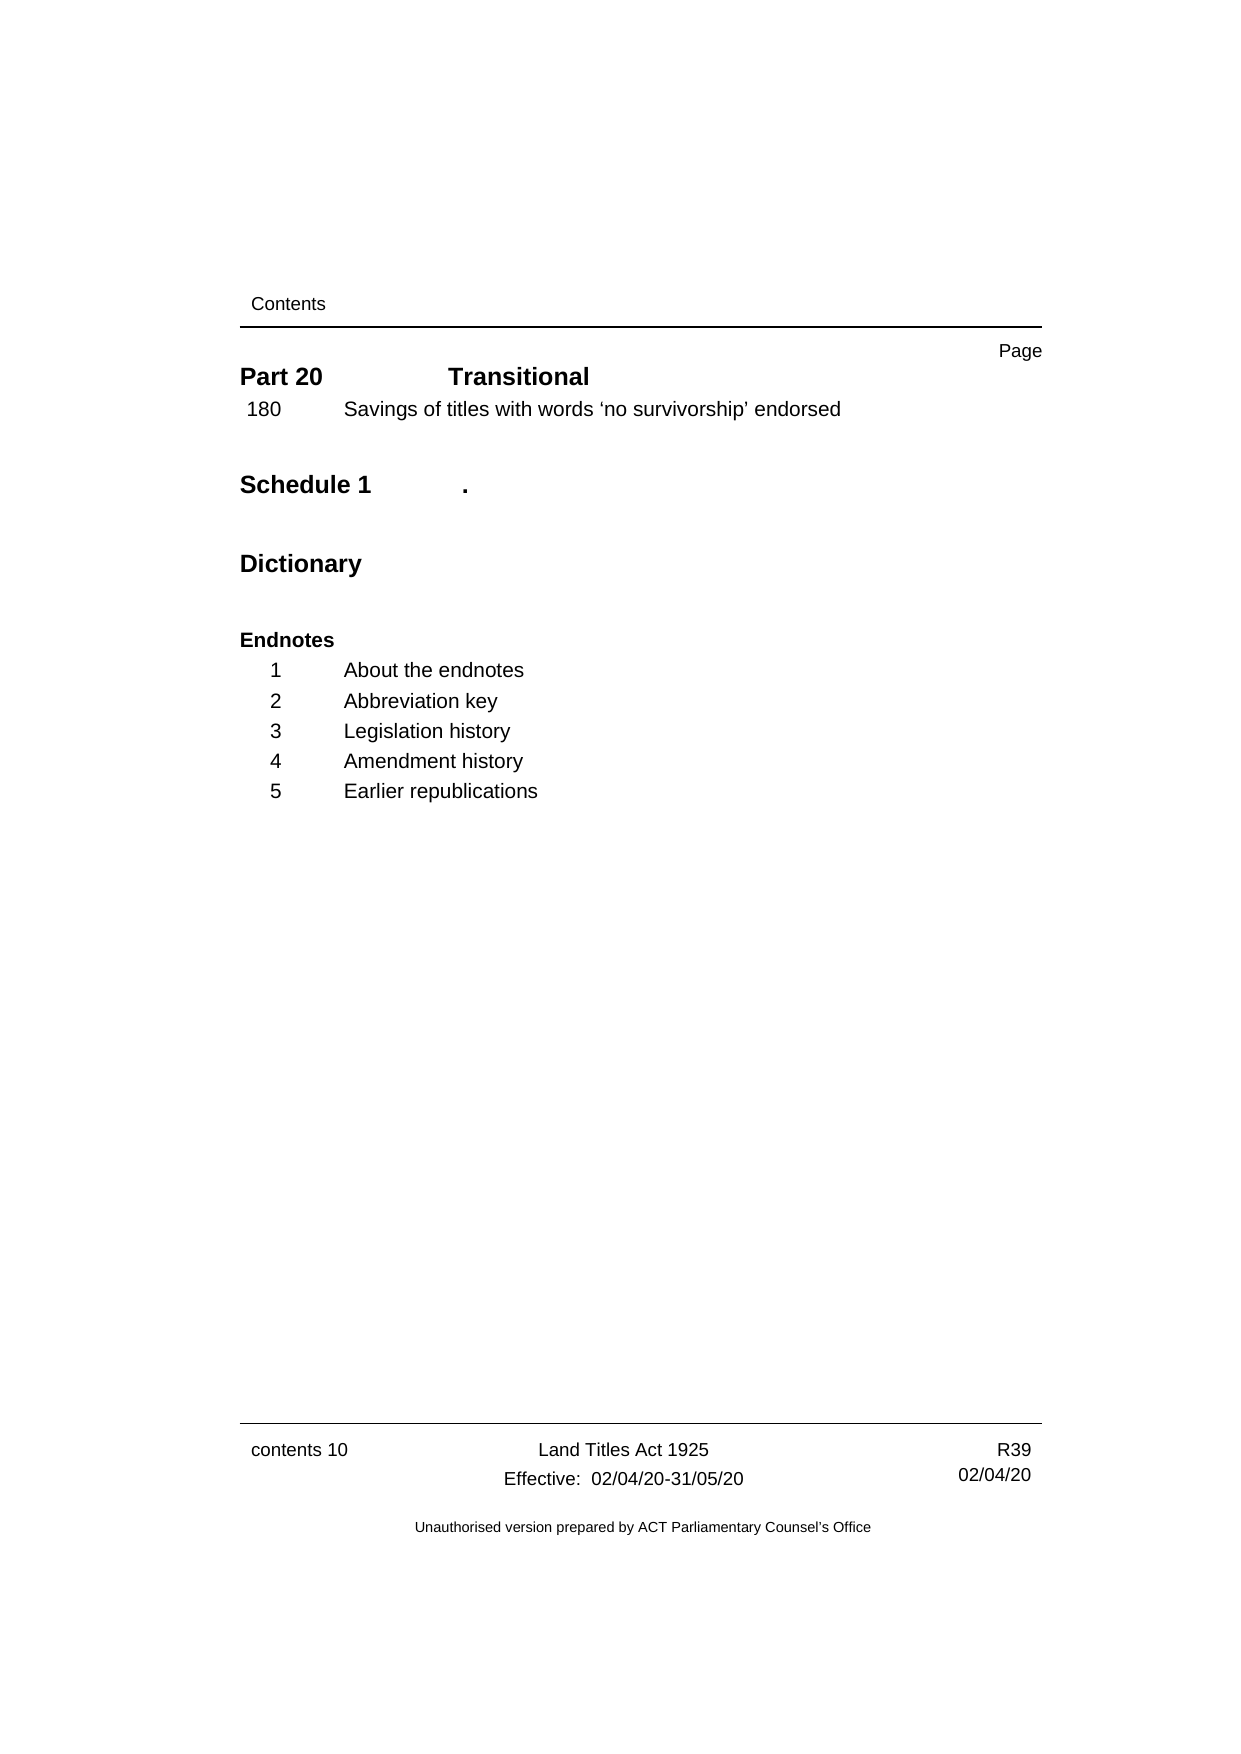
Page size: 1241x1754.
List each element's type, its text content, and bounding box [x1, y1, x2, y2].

text Part 20 Transitional 148 [239, 362, 996, 390]
text Endnotes 153 [239, 628, 996, 652]
text Schedule 1 . 149 [239, 471, 996, 499]
text 180 Savings of titles with words ‘no survivorship’ endorsed 148 [239, 397, 996, 421]
text 5 Earlier republications 193 [239, 779, 996, 803]
text 4 Amendment history 168 [239, 749, 996, 773]
text 2 Abbreviation key 153 [239, 688, 996, 712]
text 1 About the endnotes 153 [239, 658, 996, 682]
text Dictionary 150 [239, 549, 996, 578]
text 3 Legislation history 154 [239, 719, 996, 743]
